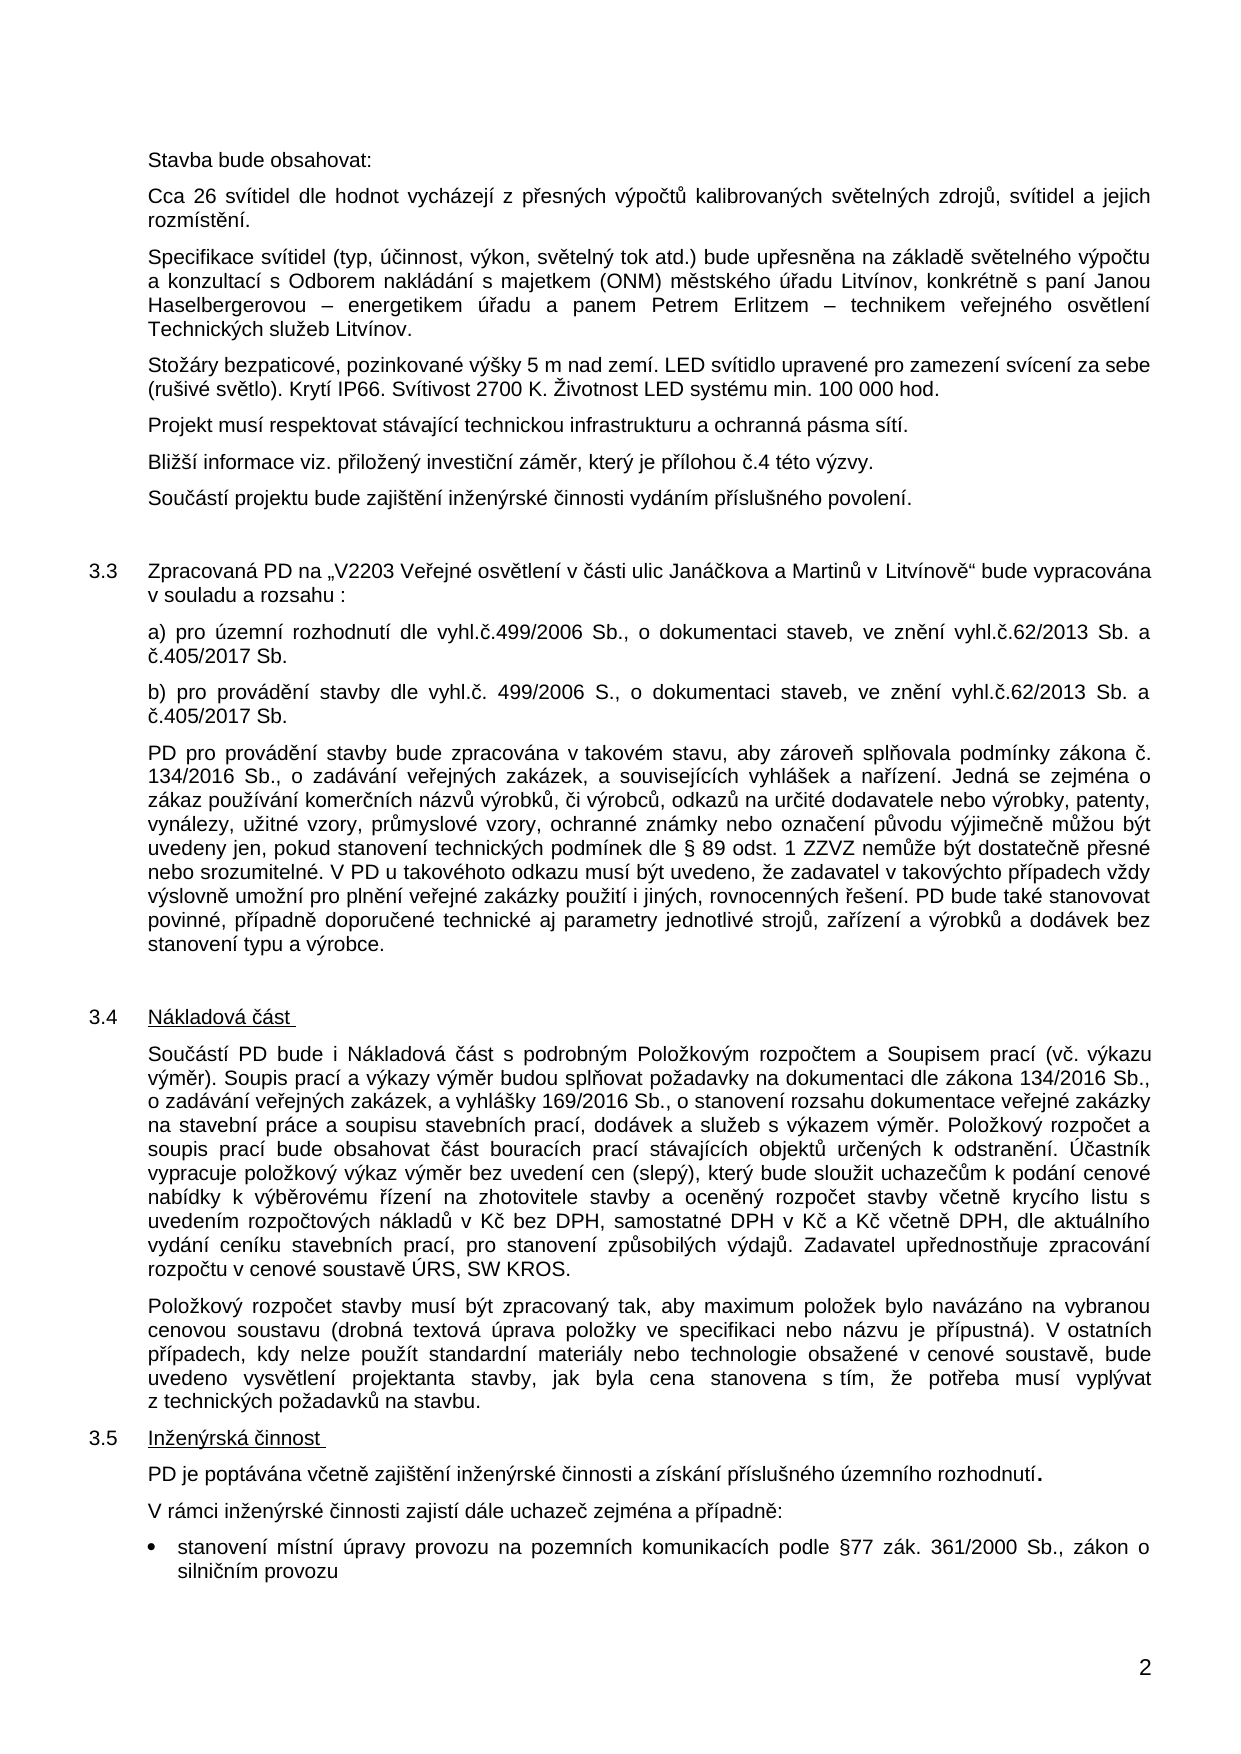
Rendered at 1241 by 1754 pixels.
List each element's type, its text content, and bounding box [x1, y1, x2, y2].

text Položkový rozpočet stavby musí být zpracovaný tak, aby maximum položek bylo navázáno na vybranou cenovou soustavu (drobná textová úprava položky ve specifikaci nebo názvu je přípustná). V ostatních případech, kdy nelze použít standardní materiály nebo technologie obsažené v cenové soustavě, bude uvedeno vysvětlení projektanta stavby, jak byla cena stanovena s tím, že potřeba musí vyplývat z technických požadavků na stavbu. [148, 1293, 1152, 1413]
text a) pro územní rozhodnutí dle vyhl.č.499/2006 Sb., o dokumentaci staveb, ve znění vyhl.č.62/2013 Sb. a č.405/2017 Sb. [148, 619, 1152, 667]
text Projekt musí respektovat stávající technickou infrastrukturu a ochranná pásma sítí. [148, 413, 1152, 437]
text Cca 26 svítidel dle hodnot vycházejí z přesných výpočtů kalibrovaných světelných zdrojů, svítidel a jejich rozmístění. [148, 184, 1152, 232]
text Bližší informace viz. přiložený investiční záměr, který je přílohou č.4 této výzvy. [148, 450, 1152, 474]
text 3.3 Zpracovaná PD na „V2203 Veřejné osvětlení v části ulic Janáčkova a Martinů v Litvínově“ bude vypracována v souladu a rozsahu : [89, 559, 1152, 607]
text Součástí projektu bude zajištění inženýrské činnosti vydáním příslušného povolení. [148, 486, 1152, 510]
text Specifikace svítidel (typ, účinnost, výkon, světelný tok atd.) bude upřesněna na základě světelného výpočtu a konzultací s Odborem nakládání s majetkem (ONM) městského úřadu Litvínov, konkrétně s paní Janou Haselbergerovou – energetikem úřadu a panem Petrem Erlitzem – technikem veřejného osvětlení Technických služeb Litvínov. [148, 244, 1152, 340]
list stanovení místní úpravy provozu na pozemních komunikacích podle §77 zák. 361/2000 Sb., zákon o silničním provozu [148, 1535, 1152, 1583]
text 3.5 Inženýrská činnost [89, 1426, 1152, 1450]
text Stožáry bezpaticové, pozinkované výšky 5 m nad zemí. LED svítidlo upravené pro zamezení svícení za sebe (rušivé světlo). Krytí IP66. Svítivost 2700 K. Životnost LED systému min. 100 000 hod. [148, 353, 1152, 401]
text Součástí PD bude i Nákladová část s podrobným Položkovým rozpočtem a Soupisem prací (vč. výkazu výměr). Soupis prací a výkazy výměr budou splňovat požadavky na dokumentaci dle zákona 134/2016 Sb., o zadávání veřejných zakázek, a vyhlášky 169/2016 Sb., o stanovení rozsahu dokumentace veřejné zakázky na stavební práce a soupisu stavebních prací, dodávek a služeb s výkazem výměr. Položkový rozpočet a soupis prací bude obsahovat část bouracích prací stávajících objektů určených k odstranění. Účastník vypracuje položkový výkaz výměr bez uvedení cen (slepý), který bude sloužit uchazečům k podání cenové nabídky k výběrovému řízení na zhotovitele stavby a oceněný rozpočet stavby včetně krycího listu s uvedením rozpočtových nákladů v Kč bez DPH, samostatné DPH v Kč a Kč včetně DPH, dle aktuálního vydání ceníku stavebních prací, pro stanovení způsobilých výdajů. Zadavatel upřednostňuje zpracování rozpočtu v cenové soustavě ÚRS, SW KROS. [148, 1041, 1152, 1281]
text PD pro provádění stavby bude zpracována v takovém stavu, aby zároveň splňovala podmínky zákona č. 134/2016 Sb., o zadávání veřejných zakázek, a souvisejících vyhlášek a nařízení. Jedná se zejména o zákaz používání komerčních názvů výrobků, či výrobců, odkazů na určité dodavatele nebo výrobky, patenty, vynálezy, užitné vzory, průmyslové vzory, ochranné známky nebo označení původu výjimečně můžou být uvedeny jen, pokud stanovení technických podmínek dle § 89 odst. 1 ZZVZ nemůže být dostatečně přesné nebo srozumitelné. V PD u takovéhoto odkazu musí být uvedeno, že zadavatel v takovýchto případech vždy výslovně umožní pro plnění veřejné zakázky použití i jiných, rovnocenných řešení. PD bude také stanovovat povinné, případně doporučené technické aj parametry jednotlivé strojů, zařízení a výrobků a dodávek bez stanovení typu a výrobce. [148, 740, 1152, 956]
text PD je poptávána včetně zajištění inženýrské činnosti a získání příslušného územního rozhodnutí. [148, 1462, 1152, 1486]
text 3.4 Nákladová část [89, 1005, 1152, 1029]
text b) pro provádění stavby dle vyhl.č. 499/2006 S., o dokumentaci staveb, ve znění vyhl.č.62/2013 Sb. a č.405/2017 Sb. [148, 680, 1152, 728]
text V rámci inženýrské činnosti zajistí dále uchazeč zejména a případně: [148, 1499, 1152, 1523]
text Stavba bude obsahovat: [148, 148, 1152, 172]
